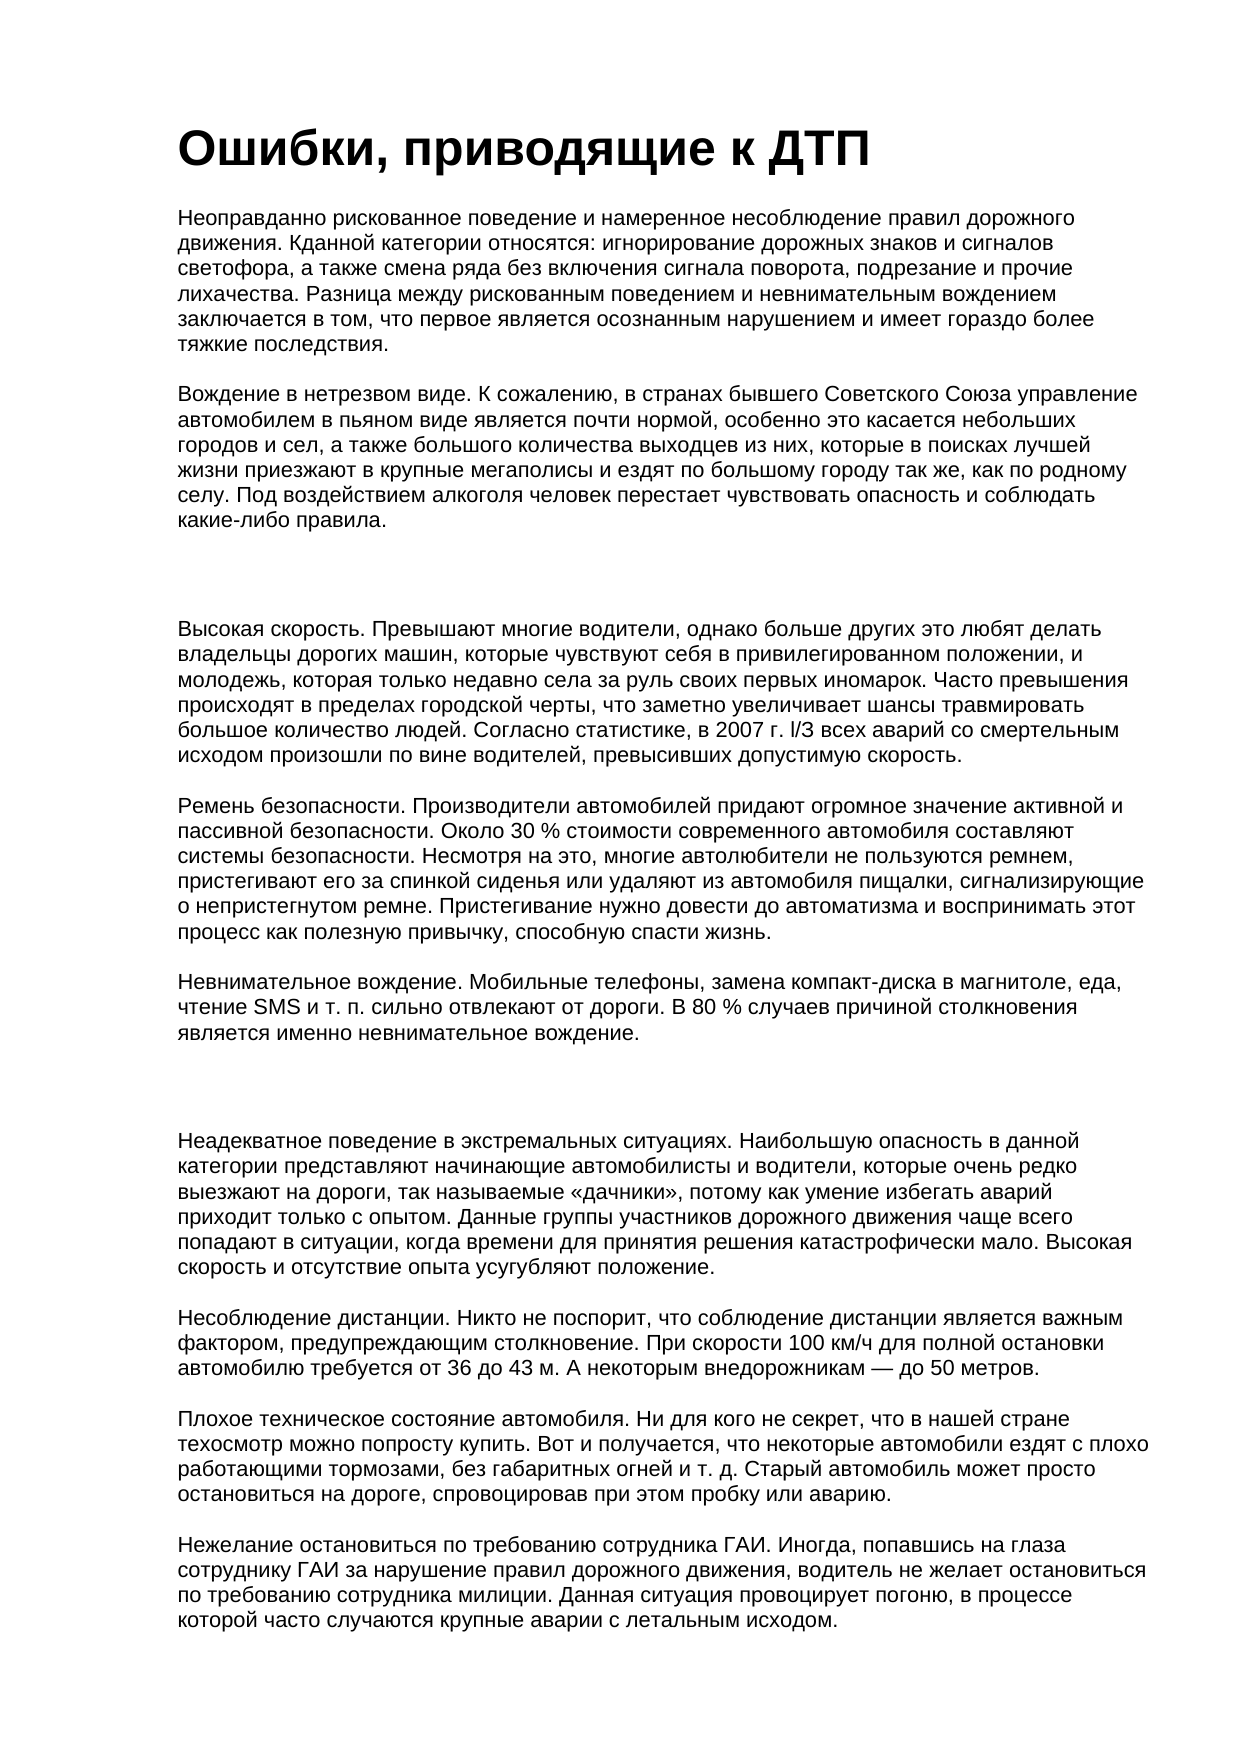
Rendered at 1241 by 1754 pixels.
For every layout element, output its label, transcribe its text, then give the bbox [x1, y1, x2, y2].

text Неадекватное поведение в экстремальных ситуациях. Наибольшую опасность в данной категории представляют начинающие автомобилисты и водители, которые очень редко выезжают на дороги, так называемые «дачники», потому как умение избегать аварий приходит только с опытом. Данные группы участников дорожного движения чаще всего попадают в ситуации, когда времени для принятия решения катастрофически мало. Высокая скорость и отсутствие опыта усугубляют положение. Несоблюдение дистанции. Никто не поспорит, что соблюдение дистанции является важным фактором, предупреждающим столкновение. При скорости 100 км/ч для полной остановки автомобилю требуется от 36 до 43 м. А некоторым внедорожникам — до 50 метров. Плохое техническое состояние автомобиля. Ни для кого не секрет, что в нашей стране техосмотр можно попросту купить. Вот и получается, что некоторые автомобили ездят с плохо работающими тормозами, без габаритных огней и т. д. Старый автомобиль может просто остановиться на дороге, спровоцировав при этом пробку или аварию. Нежелание остановиться по требованию сотрудника ГАИ. Иногда, попавшись на глаза сотруднику ГАИ за нарушение правил дорожного движения, водитель не желает остановиться по требованию сотрудника милиции. Данная ситуация провоцирует погоню, в процессе которой часто случаются крупные аварии с летальным исходом. [177, 1128, 1152, 1632]
text Высокая скорость. Превышают многие водители, однако больше других это любят делать владельцы дорогих машин, которые чувствуют себя в привилегированном положении, и молодежь, которая только недавно села за руль своих первых иномарок. Часто превышения происходят в пределах городской черты, что заметно увеличивает шансы травмировать большое количество людей. Согласно статистике, в 2007 г. l/З всех аварий со смертельным исходом произошли по вине водителей, превысивших допустимую скорость. Ремень безопасности. Производители автомобилей придают огромное значение активной и пассивной безопасности. Около 30 % стоимости современного автомобиля составляют системы безопасности. Несмотря на это, многие автолюбители не пользуются ремнем, пристегивают его за спинкой сиденья или удаляют из автомобиля пищалки, сигнализирующие о непристегнутом ремне. Пристегивание нужно довести до автоматизма и воспринимать этот процесс как полезную привычку, способную спасти жизнь. Невнимательное вождение. Мобильные телефоны, замена компакт-диска в магнитоле, еда, чтение SMS и т. п. сильно отвлекают от дороги. В 80 % случаев причиной столкновения является именно невнимательное вождение. [177, 616, 1152, 1044]
text Ошибки, приводящие к ДТП [177, 118, 1152, 176]
text Неоправданно рискованное поведение и намеренное несоблюдение правил дорожного движения. Кданной категории относятся: игнорирование дорожных знаков и сигналов светофора, а также смена ряда без включения сигнала поворота, подрезание и прочие лихачества. Разница между рискованным поведением и невнимательным вождением заключается в том, что первое является осознанным нарушением и имеет гораздо более тяжкие последствия. Вождение в нетрезвом виде. К сожалению, в странах бывшего Советского Союза управление автомобилем в пьяном виде является почти нормой, особенно это касается небольших городов и сел, а также большого количества выходцев из них, которые в поисках лучшей жизни приезжают в крупные мегаполисы и ездят по большому городу так же, как по родному селу. Под воздействием алкоголя человек перестает чувствовать опасность и соблюдать какие-либо правила. [177, 205, 1152, 532]
